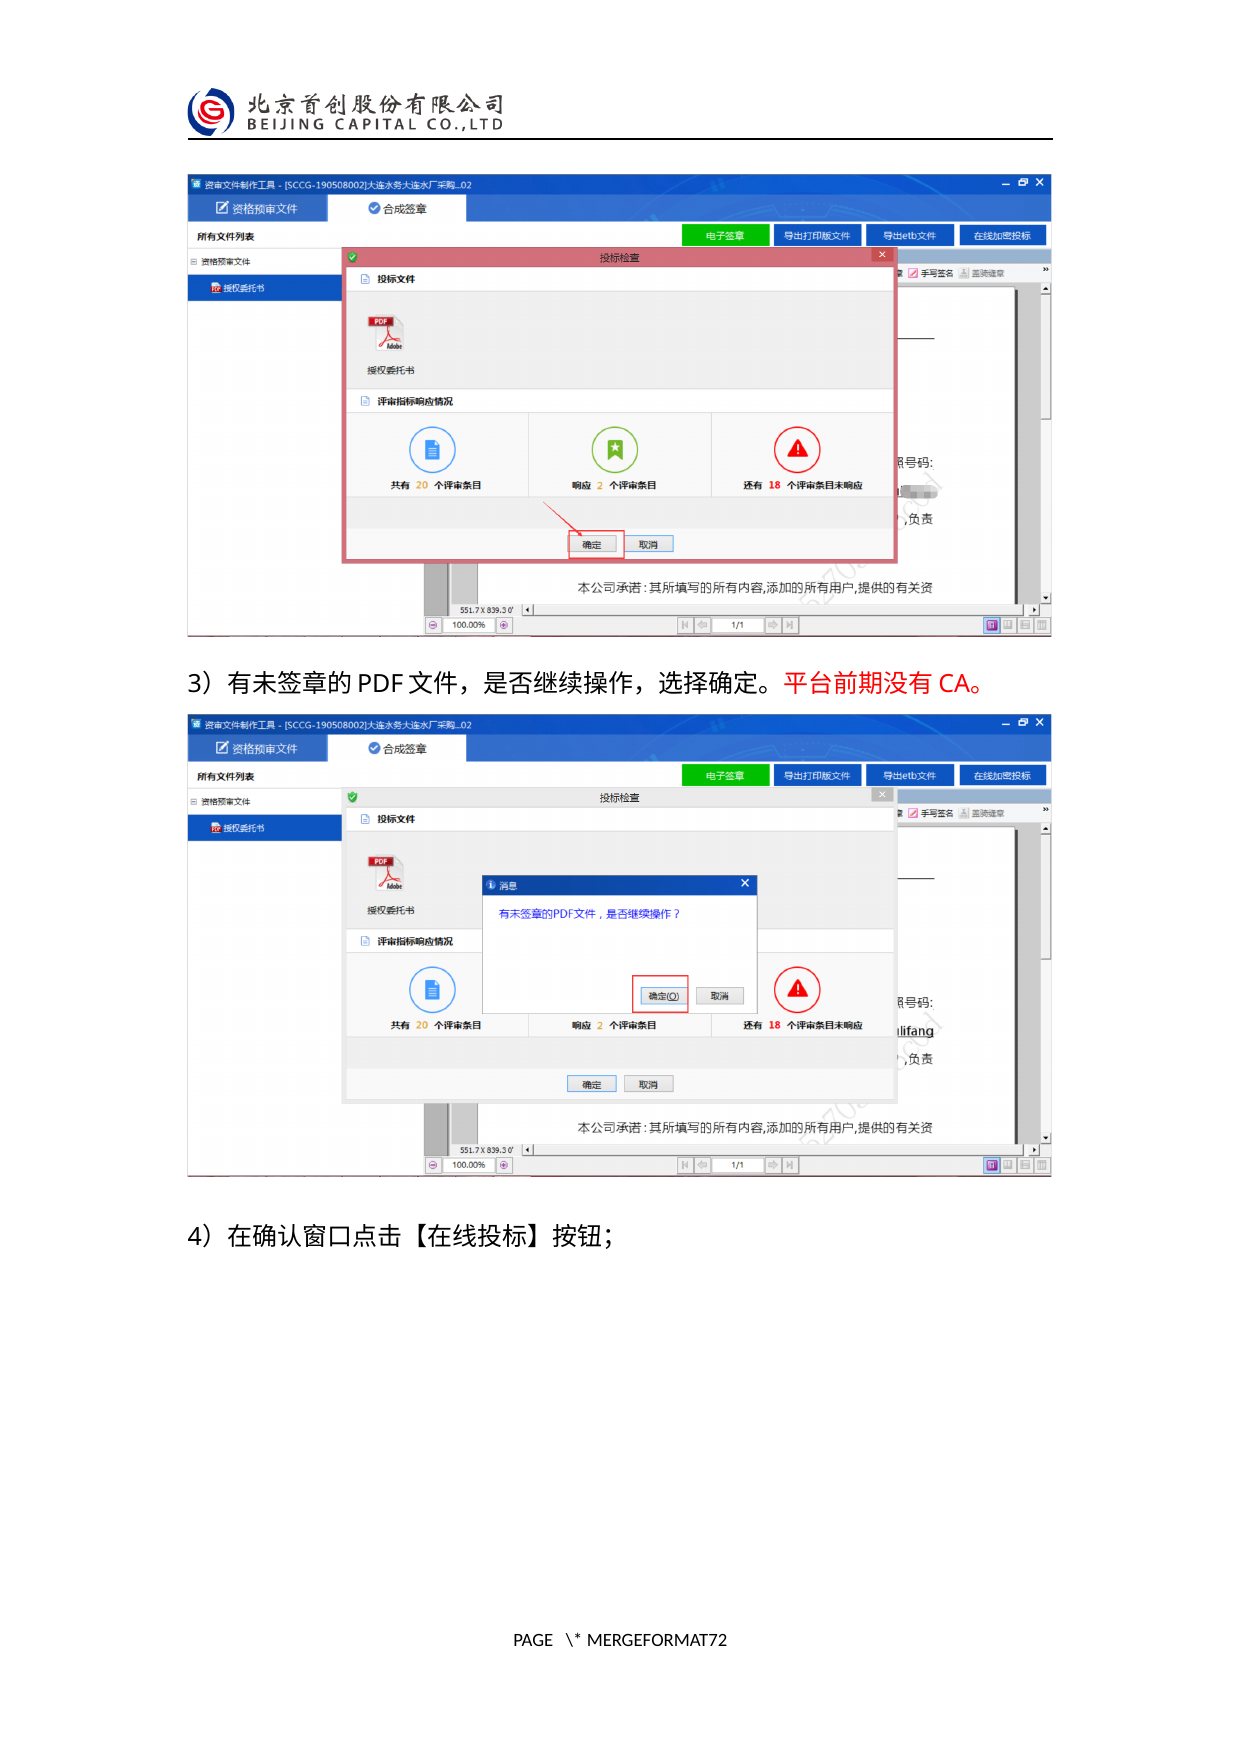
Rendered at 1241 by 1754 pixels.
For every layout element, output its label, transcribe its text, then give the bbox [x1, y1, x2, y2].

text 3）有未签章的PDF文件，是否继续操作，选择确定。平台前期没有CA。 [187, 649, 1053, 714]
picture [187, 714, 1052, 1177]
text 4）在确认窗口点击【在线投标】按钮； [187, 1202, 1053, 1267]
picture [187, 174, 1052, 637]
picture [187, 88, 502, 136]
